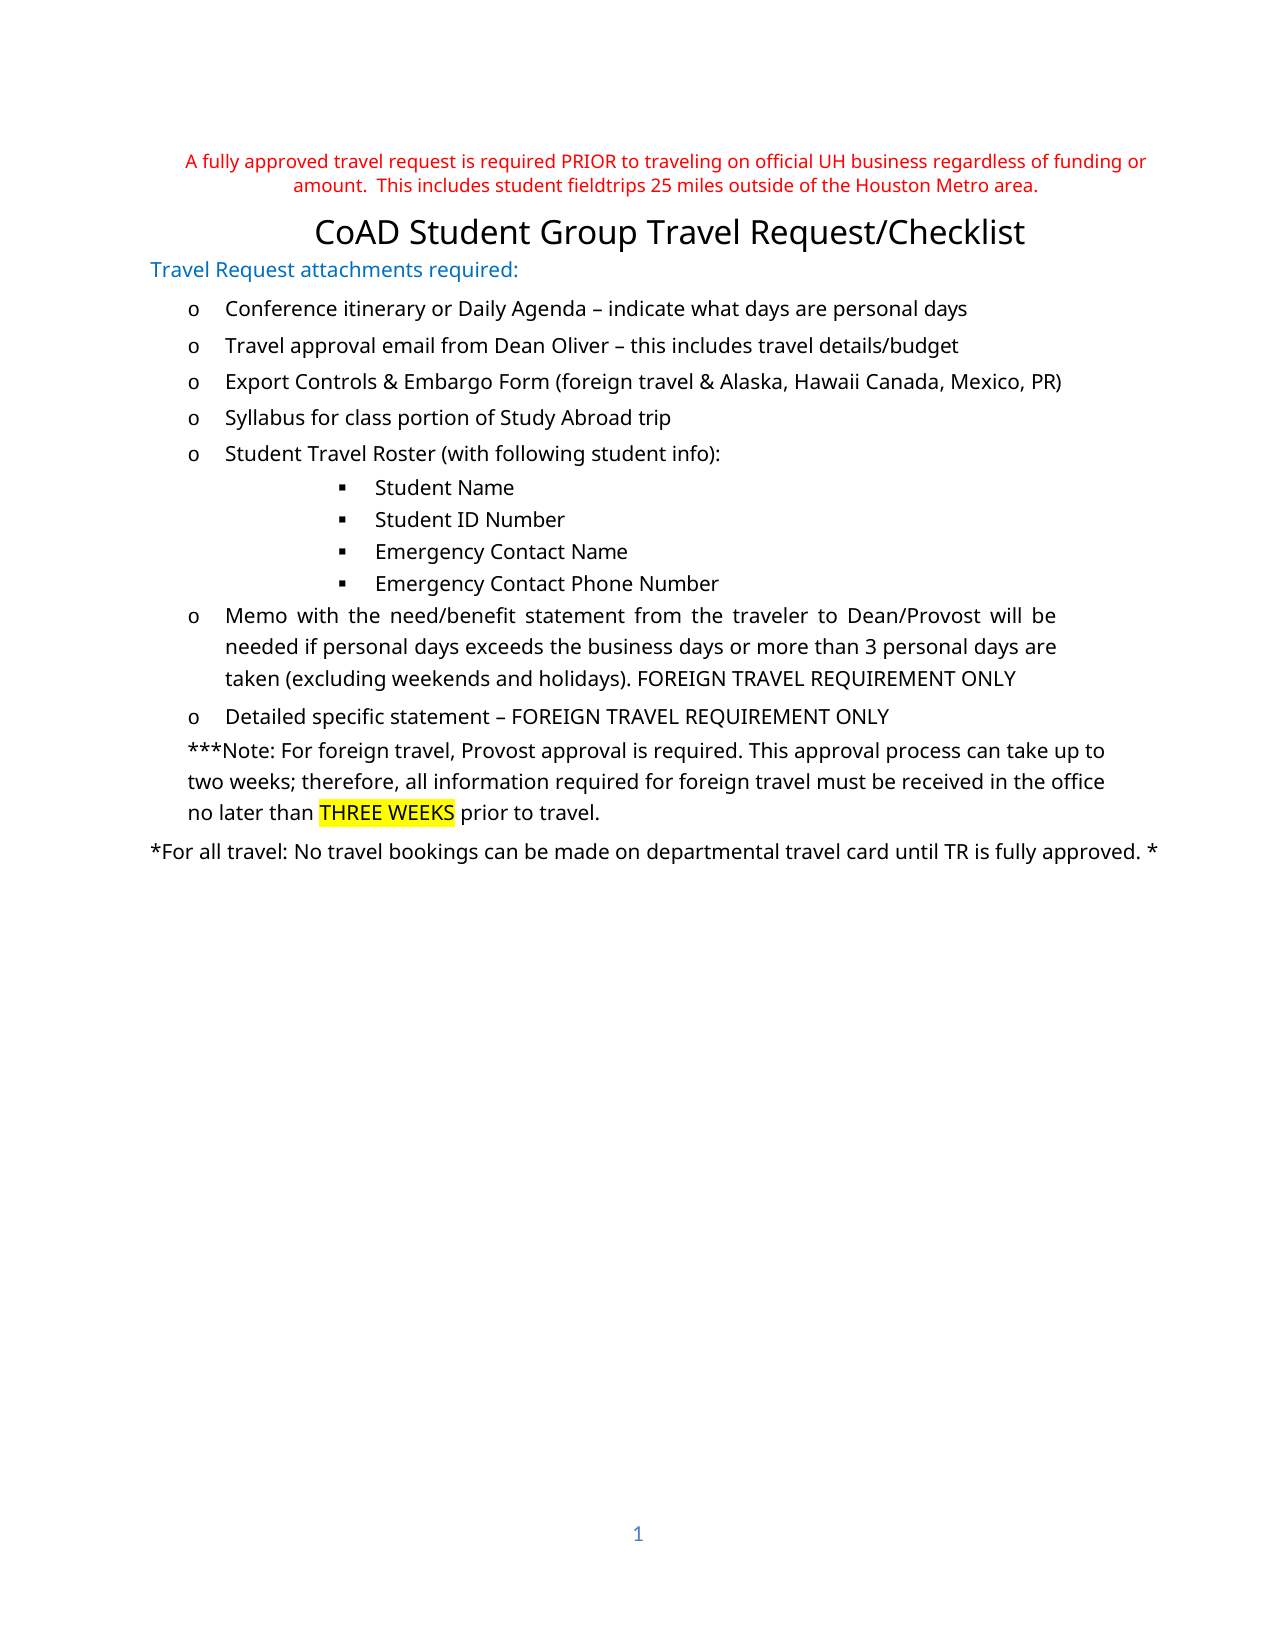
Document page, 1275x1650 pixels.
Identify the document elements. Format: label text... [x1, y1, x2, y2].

title CoAD Student Group Travel Request/Checklist [161, 197, 1178, 256]
list Conference itinerary or Daily Agenda – indicate what days are personal days [187, 287, 1262, 324]
list Emergency Contact Phone Number [337, 569, 1262, 597]
list Detailed specific statement – FOREIGN TRAVEL REQUIREMENT ONLY [187, 695, 1262, 732]
list Memo with the need/benefit statement from the traveler to Dean/Provost will be needed if personal days exceeds the business days or more than 3 personal days are taken (excluding weekends and holidays). FOREIGN TRAVEL REQUIREMENT ONLY [187, 601, 1058, 692]
list Student Travel Roster (with following student info): [187, 432, 1262, 469]
list Student ID Number [337, 505, 1262, 533]
list Syllabus for class portion of Study Abroad trip [187, 396, 1262, 432]
list Student Name [337, 473, 1262, 501]
text ***Note: For foreign travel, Provost approval is required. This approval process can take up to two weeks; therefore, all information required for foreign travel must be received in the office no later than THREE WEEKS prior to travel. [187, 736, 1121, 827]
text *For all travel: No travel bookings can be made on departmental travel card until TR is fully approved. * [150, 830, 1262, 867]
list Export Controls & Embargo Form (foreign travel & Alaska, Hawaii Canada, Mexico, PR) [187, 360, 1262, 396]
list Travel approval email from Dean Oliver – this includes travel details/budget [187, 324, 1262, 360]
list Emergency Contact Name [337, 537, 1262, 565]
text Travel Request attachments required: [150, 256, 1105, 283]
text A fully approved travel request is required PRIOR to traveling on official UH business regardless of funding or amount. This includes student fieldtrips 25 miles outside of the Houston Metro area. [161, 149, 1170, 197]
